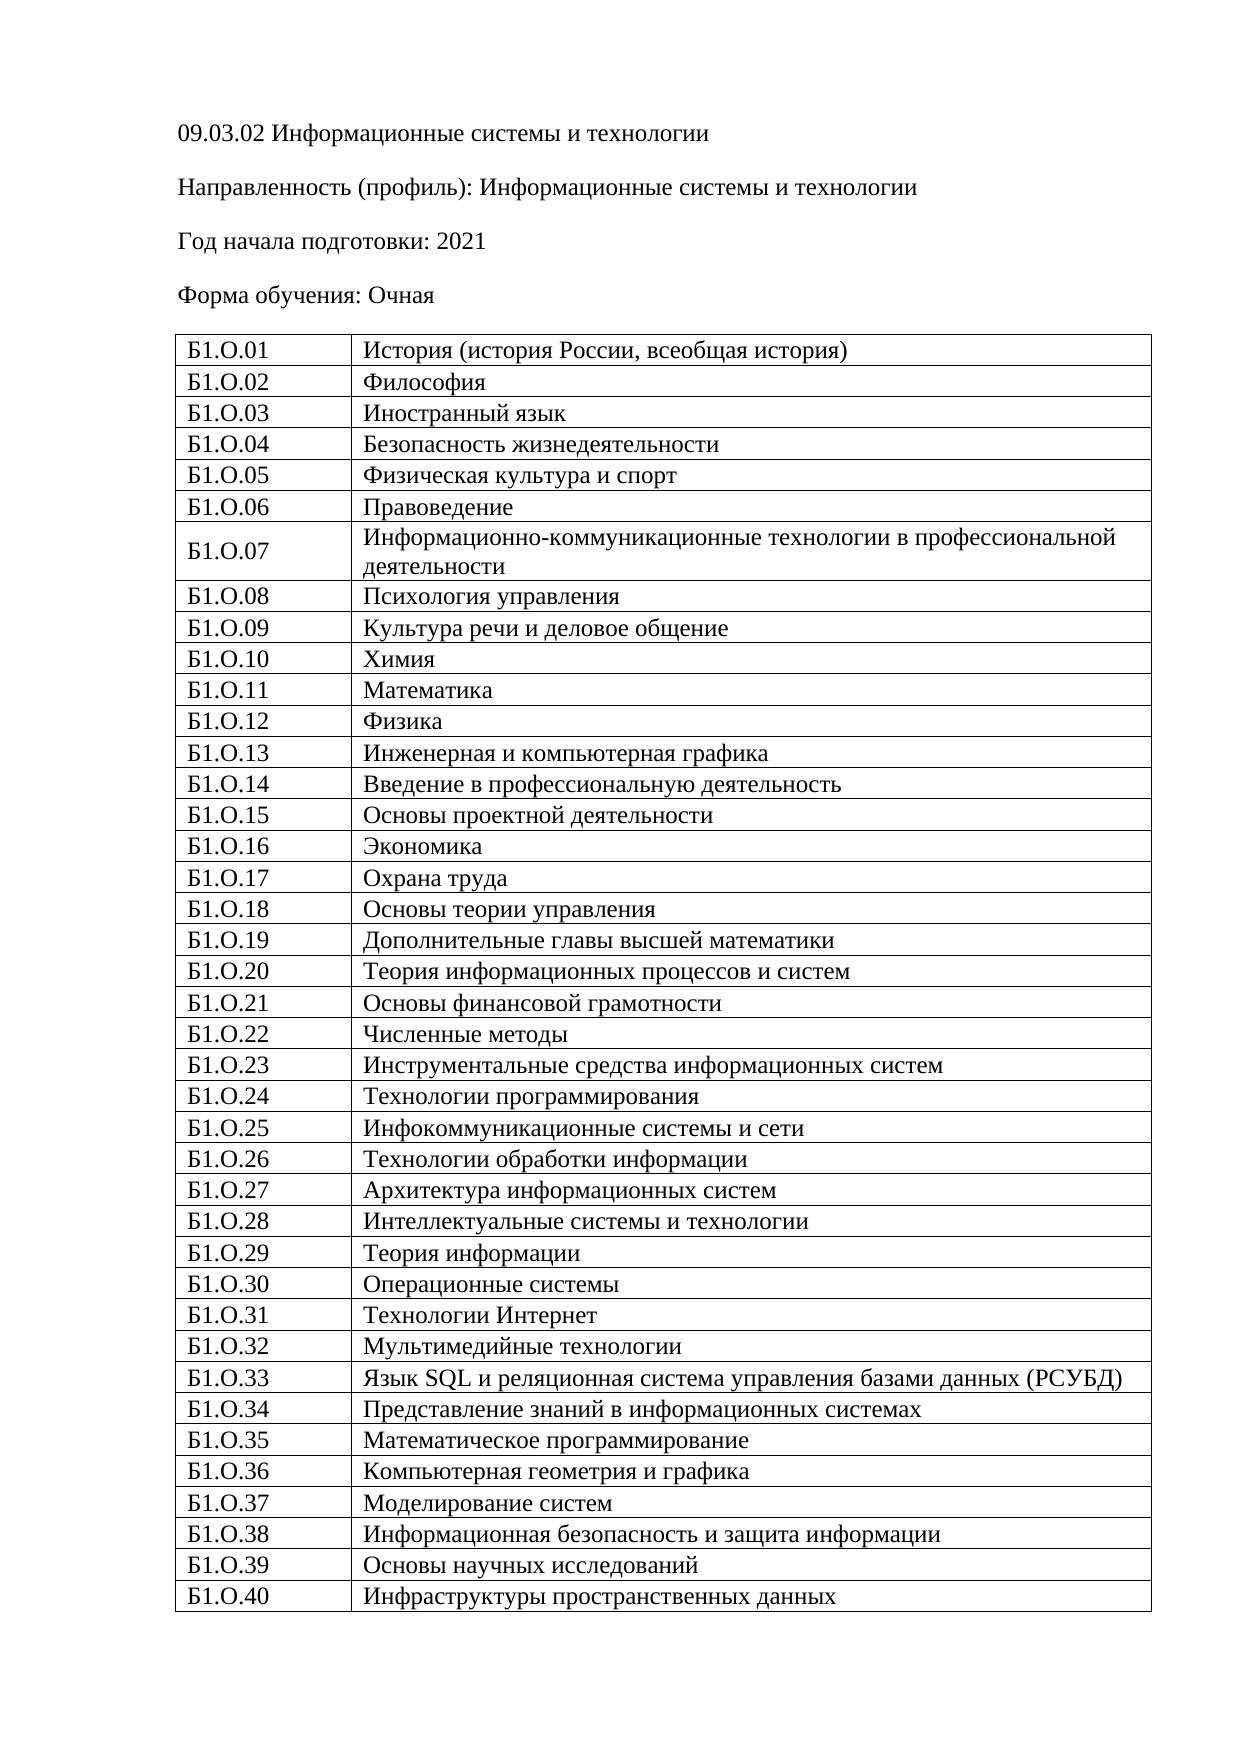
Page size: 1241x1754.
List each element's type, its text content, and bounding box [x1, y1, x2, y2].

text 09.03.02 Информационные системы и технологии [177, 118, 1152, 147]
table_cell Архитектура информационных систем [352, 1174, 1151, 1204]
table_cell Дополнительные главы высшей математики [352, 924, 1151, 954]
table_cell Технологии обработки информации [352, 1143, 1151, 1173]
table_cell Б1.О.38 [176, 1518, 351, 1548]
table_cell Теория информационных процессов и систем [352, 956, 1151, 986]
table_cell Б1.О.31 [176, 1299, 351, 1329]
table_cell Б1.О.39 [176, 1549, 351, 1579]
table_cell Язык SQL и реляционная система управления базами данных (РСУБД) [352, 1362, 1151, 1392]
table_cell Инфраструктуры пространственных данных [352, 1581, 1151, 1611]
table_cell Моделирование систем [352, 1487, 1151, 1517]
table_cell Технологии Интернет [352, 1299, 1151, 1329]
table_cell Б1.О.03 [176, 397, 351, 427]
table_cell Б1.О.29 [176, 1237, 351, 1267]
table_cell Иностранный язык [352, 397, 1151, 427]
table_cell Б1.О.37 [176, 1487, 351, 1517]
table_cell Б1.О.18 [176, 893, 351, 923]
table_cell Б1.О.04 [176, 428, 351, 458]
table_cell Химия [352, 643, 1151, 673]
table_cell Б1.О.15 [176, 799, 351, 829]
table_cell Психология управления [352, 581, 1151, 611]
table_cell Информационно-коммуникационные технологии в профессиональной деятельности [352, 522, 1151, 579]
table_cell Теория информации [352, 1237, 1151, 1267]
table_cell Интеллектуальные системы и технологии [352, 1206, 1151, 1236]
table_cell Б1.О.21 [176, 987, 351, 1017]
table_cell Б1.О.08 [176, 581, 351, 611]
table_cell Мультимедийные технологии [352, 1331, 1151, 1361]
table_cell Б1.О.27 [176, 1174, 351, 1204]
table_cell Введение в профессиональную деятельность [352, 768, 1151, 798]
table_cell Б1.О.05 [176, 460, 351, 490]
table_cell Б1.О.07 [176, 522, 351, 579]
text Направленность (профиль): Информационные системы и технологии [177, 172, 1152, 201]
table_cell Инструментальные средства информационных систем [352, 1049, 1151, 1079]
table_cell Компьютерная геометрия и графика [352, 1456, 1151, 1486]
table_cell Охрана труда [352, 862, 1151, 892]
table_cell Б1.О.26 [176, 1143, 351, 1173]
table_cell Правоведение [352, 491, 1151, 521]
table_cell Б1.О.40 [176, 1581, 351, 1611]
table_cell Инженерная и компьютерная графика [352, 737, 1151, 767]
table_cell Б1.О.33 [176, 1362, 351, 1392]
table_cell Б1.О.28 [176, 1206, 351, 1236]
table_cell Основы научных исследований [352, 1549, 1151, 1579]
table_header Б1.О.01 [176, 335, 351, 365]
table_cell Б1.О.09 [176, 612, 351, 642]
table_cell Б1.О.30 [176, 1268, 351, 1298]
table_cell Б1.О.36 [176, 1456, 351, 1486]
table_cell Физическая культура и спорт [352, 460, 1151, 490]
table_cell Математика [352, 674, 1151, 704]
table_cell Б1.О.24 [176, 1081, 351, 1111]
table_cell Б1.О.17 [176, 862, 351, 892]
text Форма обучения: Очная [177, 280, 1152, 308]
table_cell Б1.О.35 [176, 1424, 351, 1454]
table_cell Представление знаний в информационных системах [352, 1393, 1151, 1423]
table_cell Б1.О.20 [176, 956, 351, 986]
table_cell Численные методы [352, 1018, 1151, 1048]
table_cell Б1.О.16 [176, 831, 351, 861]
table_cell Физика [352, 706, 1151, 736]
table_cell Б1.О.32 [176, 1331, 351, 1361]
table_cell Безопасность жизнедеятельности [352, 428, 1151, 458]
table_cell Информационная безопасность и защита информации [352, 1518, 1151, 1548]
table_cell Культура речи и деловое общение [352, 612, 1151, 642]
table_cell Философия [352, 366, 1151, 396]
table_cell Б1.О.22 [176, 1018, 351, 1048]
table_cell Б1.О.06 [176, 491, 351, 521]
table_cell Операционные системы [352, 1268, 1151, 1298]
table_cell Технологии программирования [352, 1081, 1151, 1111]
text Год начала подготовки: 2021 [177, 226, 1152, 254]
table_cell Основы финансовой грамотности [352, 987, 1151, 1017]
table_cell Инфокоммуникационные системы и сети [352, 1112, 1151, 1142]
table_cell Б1.О.19 [176, 924, 351, 954]
table_cell Б1.О.11 [176, 674, 351, 704]
table_cell Б1.О.12 [176, 706, 351, 736]
table_cell Б1.О.34 [176, 1393, 351, 1423]
table_header История (история России, всеобщая история) [352, 335, 1151, 365]
table_cell Основы проектной деятельности [352, 799, 1151, 829]
table_cell Б1.О.25 [176, 1112, 351, 1142]
table_cell Основы теории управления [352, 893, 1151, 923]
table_cell Б1.О.13 [176, 737, 351, 767]
table_cell Б1.О.23 [176, 1049, 351, 1079]
table_cell Б1.О.10 [176, 643, 351, 673]
table_cell Экономика [352, 831, 1151, 861]
table_cell Б1.О.14 [176, 768, 351, 798]
table_cell Математическое программирование [352, 1424, 1151, 1454]
table_cell Б1.О.02 [176, 366, 351, 396]
